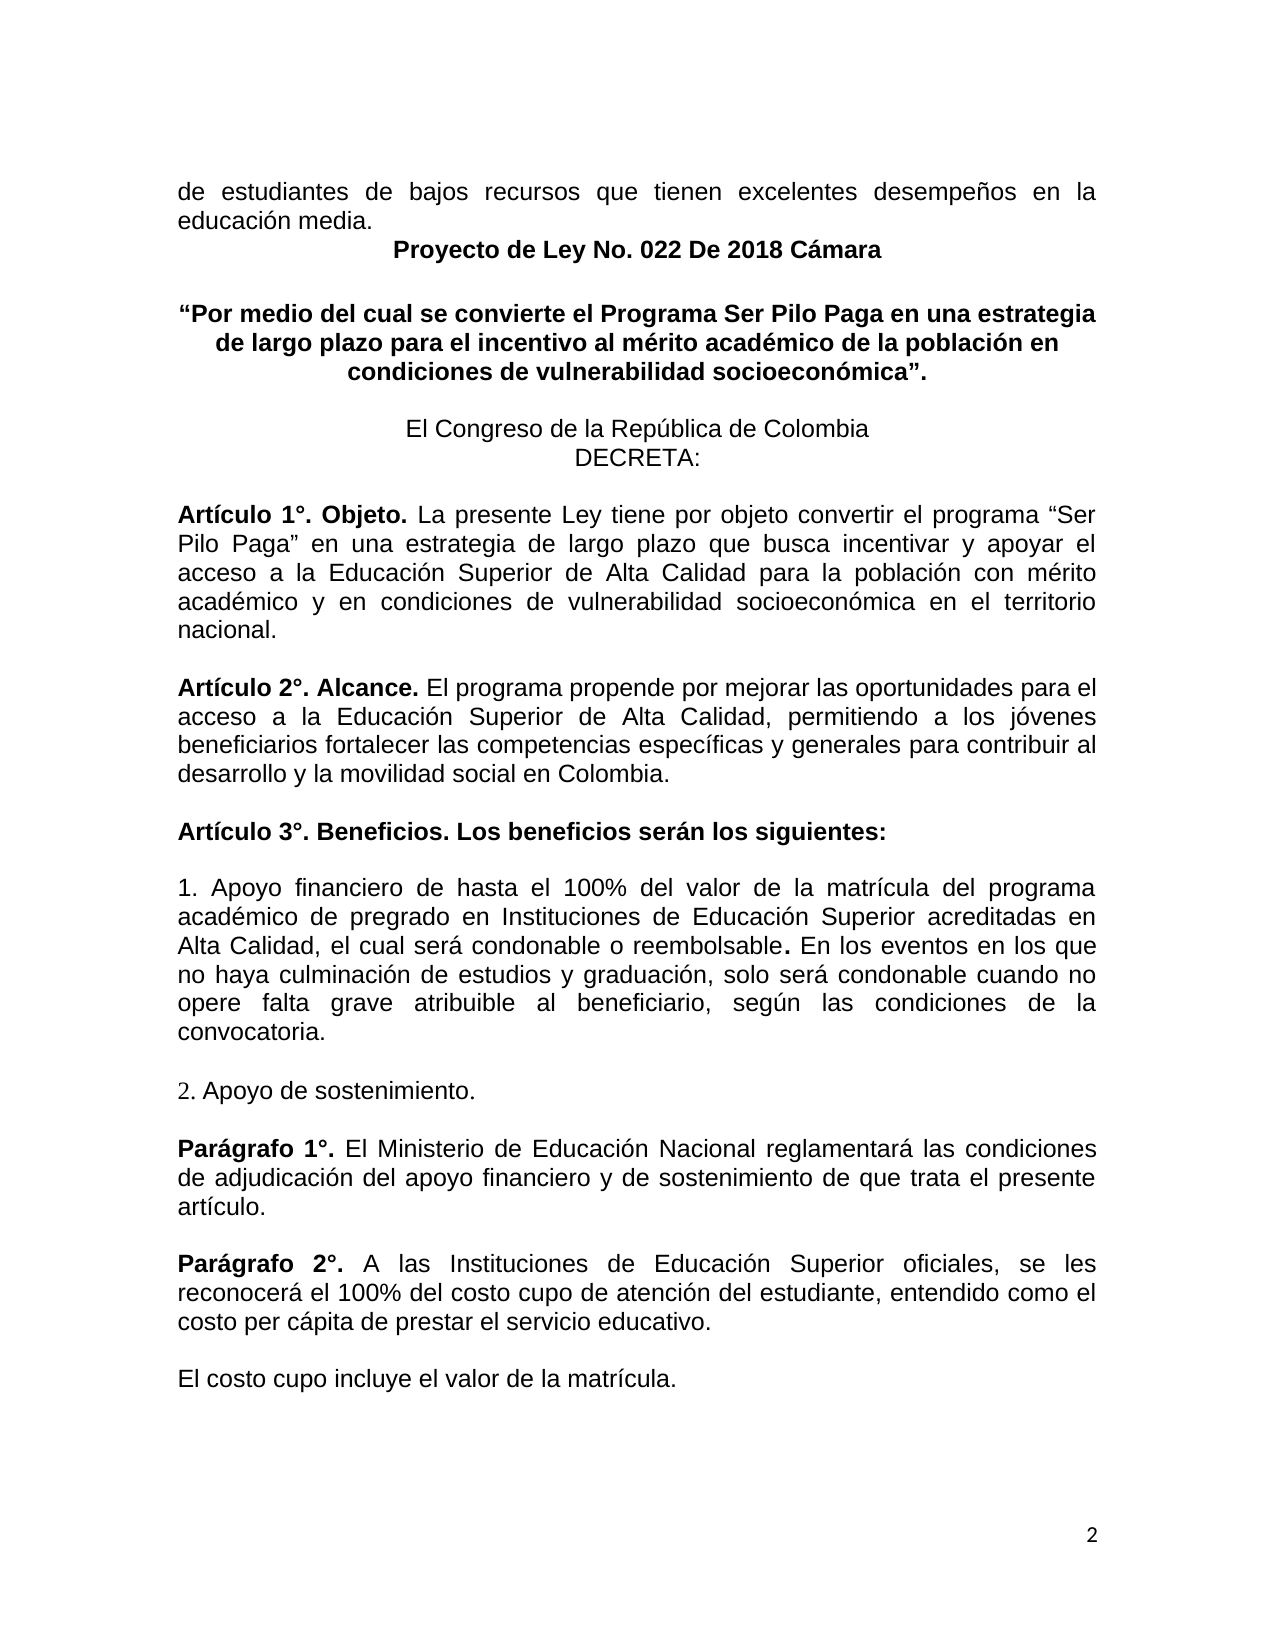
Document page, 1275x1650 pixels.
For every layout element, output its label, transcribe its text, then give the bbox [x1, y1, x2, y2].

text “Por medio del cual se convierte el Programa Ser Pilo Paga en una estrategia de largo plazo para el incentivo al mérito académico de la población en condiciones de vulnerabilidad socioeconómica”. [177, 299, 1098, 385]
text Artículo 3°. Beneficios. Los beneficios serán los siguientes: [177, 817, 1098, 845]
text Artículo 2°. Alcance. El programa propende por mejorar las oportunidades para el acceso a la Educación Superior de Alta Calidad, permitiendo a los jóvenes beneficiarios fortalecer las competencias específicas y generales para contribuir al desarrollo y la movilidad social en Colombia. [177, 673, 1098, 788]
list Parágrafo 2°. A las Instituciones de Educación Superior oficiales, se les reconocerá el 100% del costo cupo de atención del estudiante, entendido como el costo per cápita de prestar el servicio educativo. [177, 1249, 1098, 1335]
text Proyecto de Ley No. 022 De 2018 Cámara [177, 235, 1098, 263]
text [177, 177, 1098, 235]
text El costo cupo incluye el valor de la matrícula. [177, 1364, 1098, 1393]
list 1. Apoyo financiero de hasta el 100% del valor de la matrícula del programa académico de pregrado en Instituciones de Educación Superior acreditadas en Alta Calidad, el cual será condonable o reembolsable. En los eventos en los que no haya culminación de estudios y graduación, solo será condonable cuando no opere falta grave atribuible al beneficiario, según las condiciones de la convocatoria. [177, 873, 1098, 1046]
text El Congreso de la República de Colombia [177, 414, 1098, 443]
text DECRETA: [177, 443, 1098, 472]
text 2. Apoyo de sostenimiento. [177, 1076, 1098, 1105]
text Artículo 1°. Objeto. La presente Ley tiene por objeto convertir el programa “Ser Pilo Paga” en una estrategia de largo plazo que busca incentivar y apoyar el acceso a la Educación Superior de Alta Calidad para la población con mérito académico y en condiciones de vulnerabilidad socioeconómica en el territorio nacional. [177, 500, 1098, 644]
text Parágrafo 1°. El Ministerio de Educación Nacional reglamentará las condiciones de adjudicación del apoyo financiero y de sostenimiento de que trata el presente artículo. [177, 1134, 1098, 1220]
